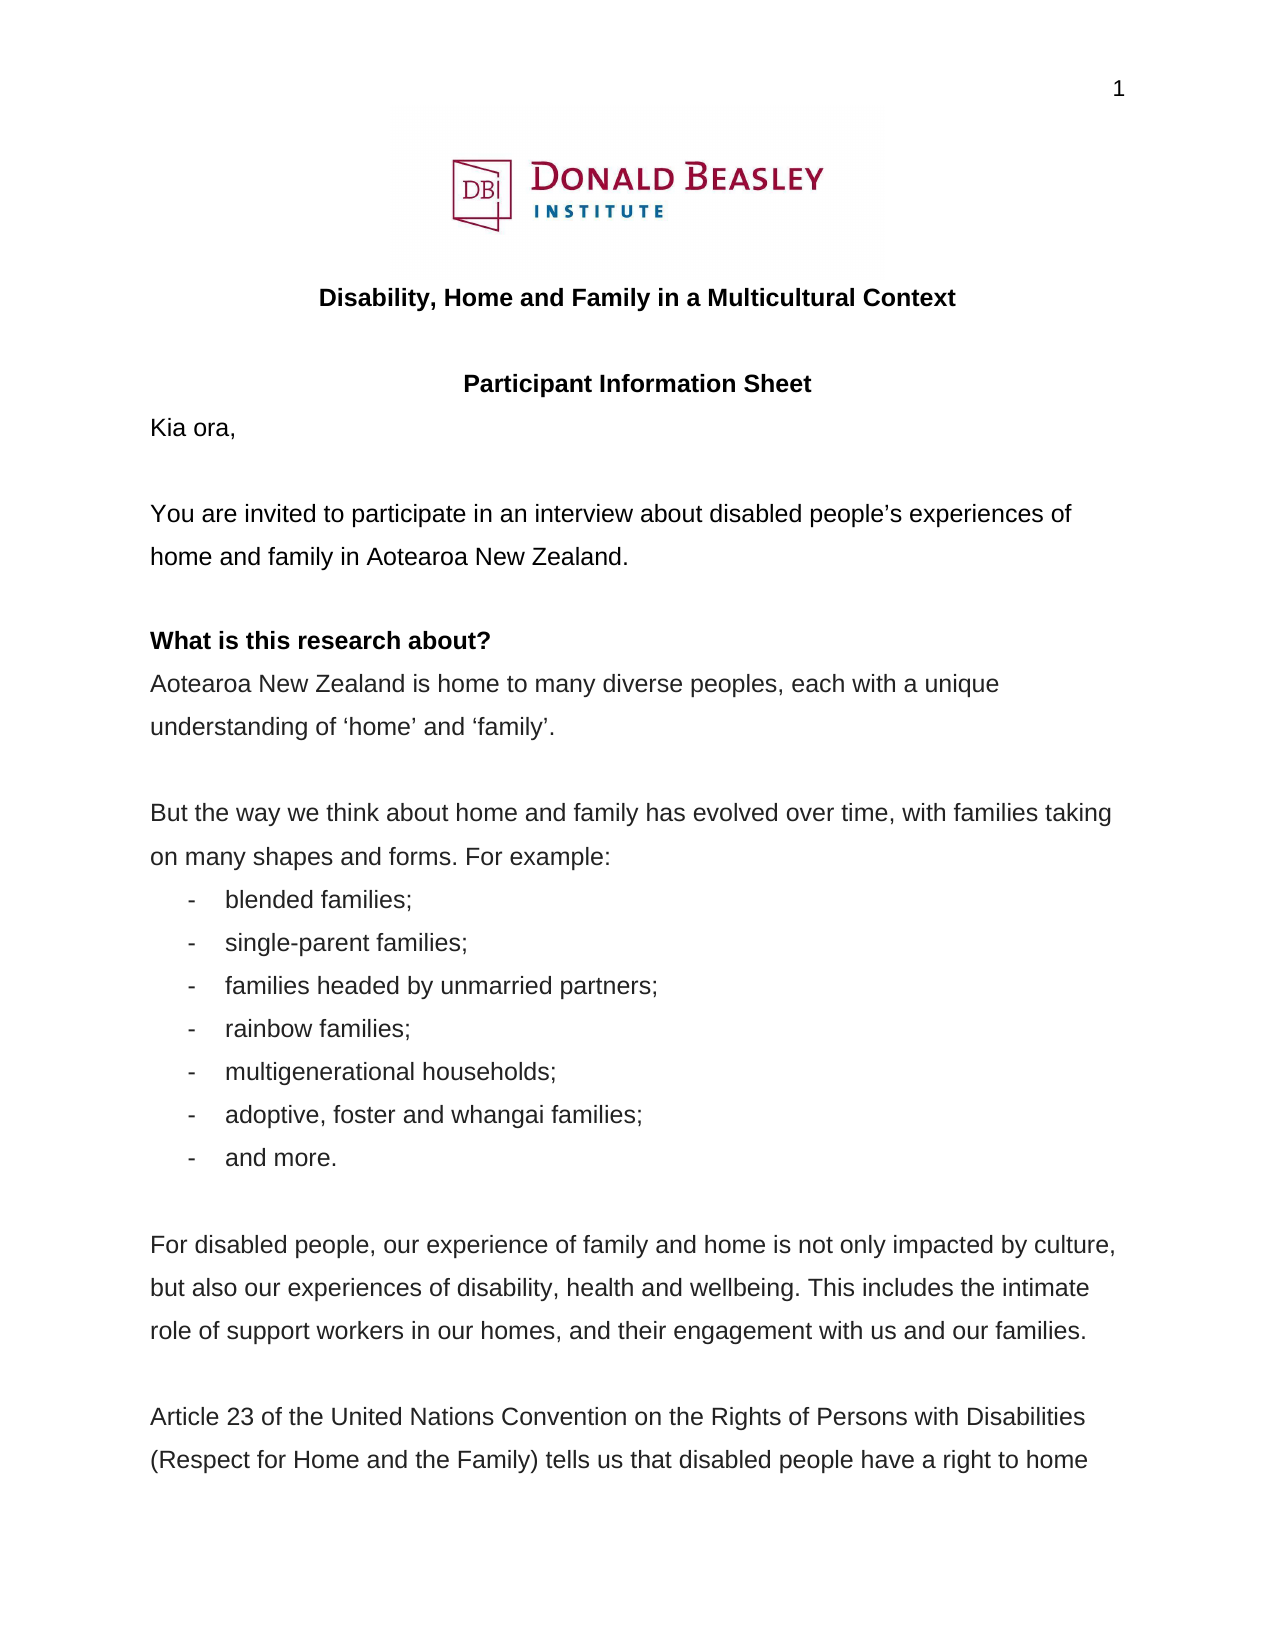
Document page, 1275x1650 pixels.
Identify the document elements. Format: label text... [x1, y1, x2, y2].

text Participant Information Sheet [150, 369, 1125, 398]
list rainbow families; [187, 1014, 1125, 1043]
text Kia ora, [150, 413, 1125, 441]
text But the way we think about home and family has evolved over time, with families taking on many shapes and forms. For example: [150, 798, 1125, 870]
picture [390, 105, 886, 280]
text For disabled people, our experience of family and home is not only impacted by culture, but also our experiences of disability, health and wellbeing. This includes the intimate role of support workers in our homes, and their engagement with us and our families. [150, 1229, 1125, 1344]
list families headed by unmarried partners; [187, 971, 1125, 999]
text What is this research about? [150, 626, 1125, 654]
text Aotearoa New Zealand is home to many diverse peoples, each with a unique understanding of ‘home’ and ‘family’. [150, 669, 1125, 741]
list adoptive, foster and whangai families; [187, 1100, 1125, 1129]
list single-parent families; [187, 928, 1125, 956]
list multigenerational households; [187, 1057, 1125, 1086]
text Disability, Home and Family in a Multicultural Context [150, 283, 1125, 312]
list and more. [187, 1143, 1125, 1172]
list blended families; [187, 884, 1125, 913]
text You are invited to participate in an interview about disabled people’s experiences of home and family in Aotearoa New Zealand. [150, 499, 1125, 571]
